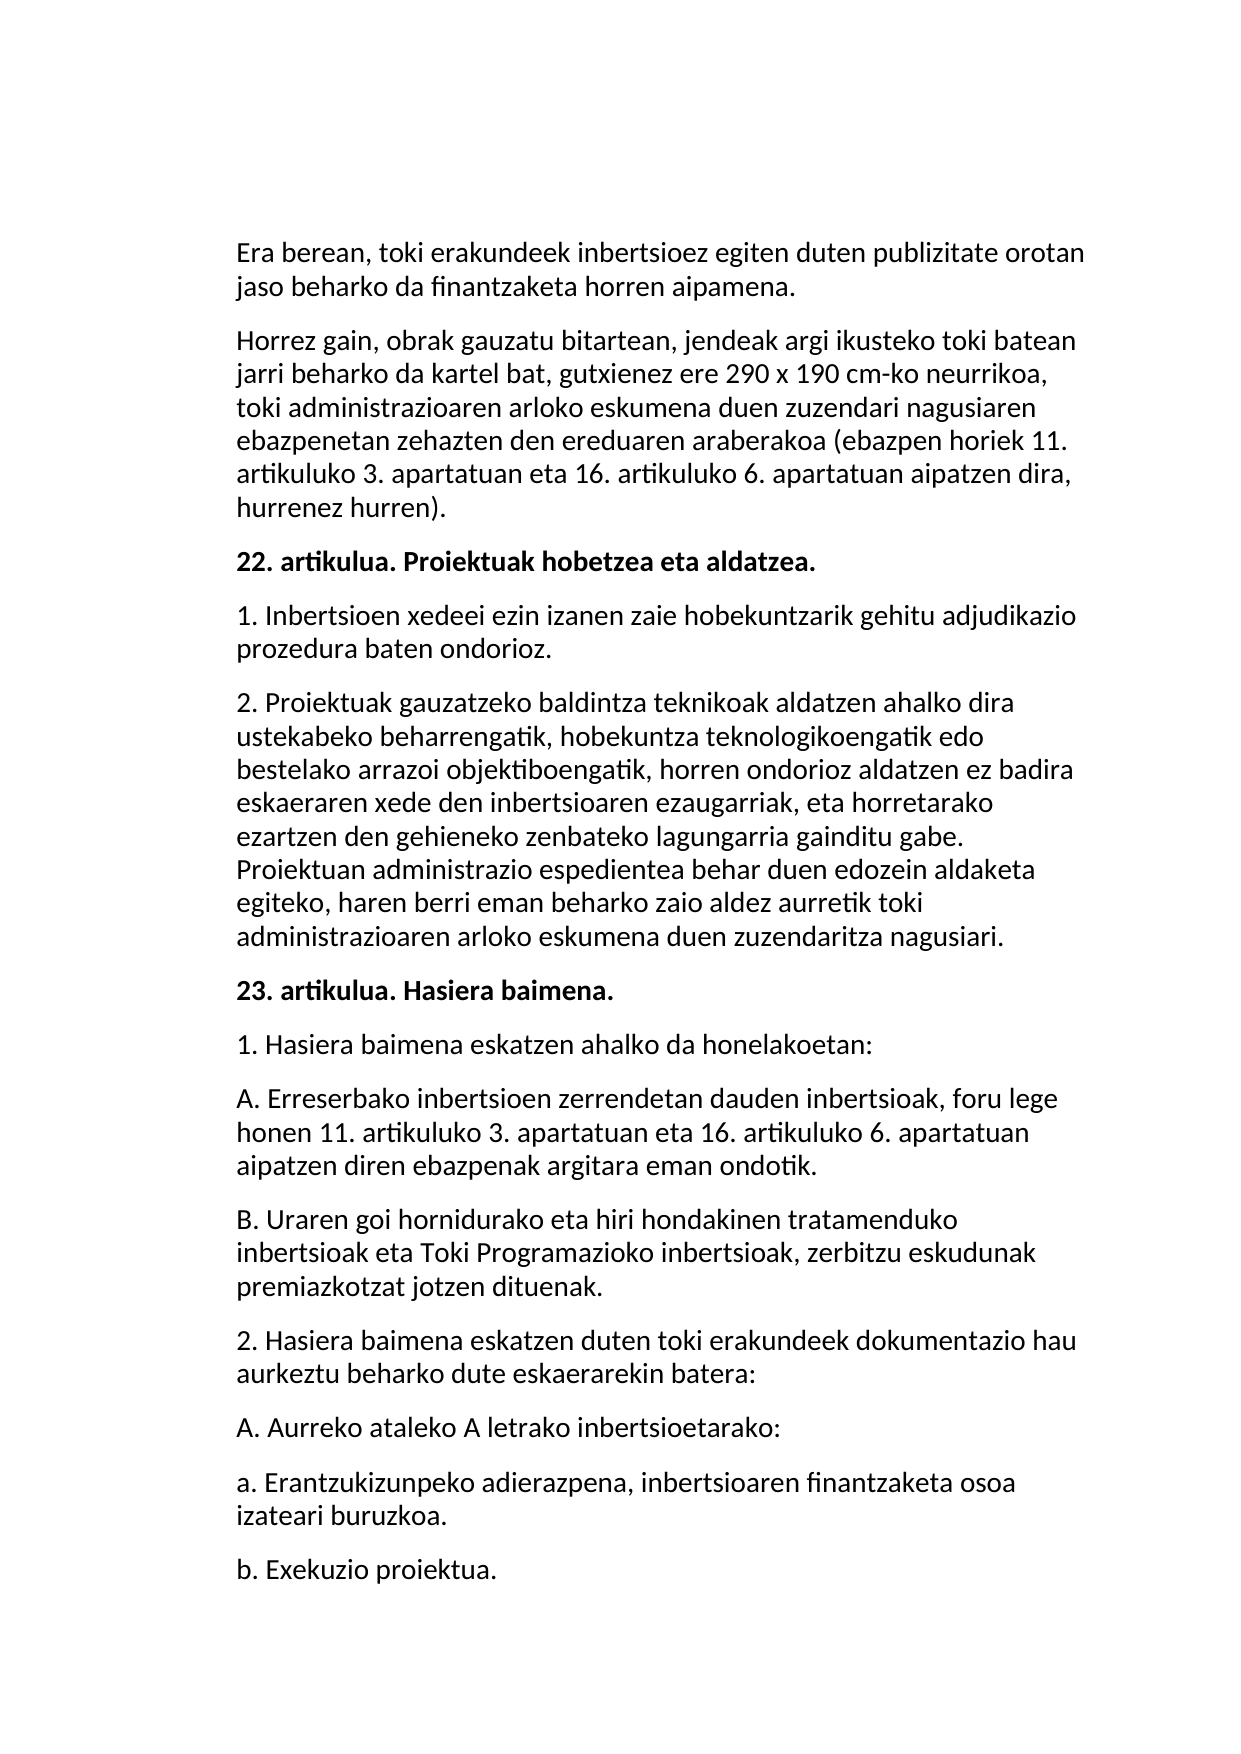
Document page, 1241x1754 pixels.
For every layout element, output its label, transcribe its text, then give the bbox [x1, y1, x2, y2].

text 1. Inbertsioen xedeei ezin izanen zaie hobekuntzarik gehitu adjudikazio prozedura baten ondorioz. [236, 599, 1092, 665]
text B. Uraren goi hornidurako eta hiri hondakinen tratamenduko inbertsioak eta Toki Programazioko inbertsioak, zerbitzu eskudunak premiazkotzat jotzen dituenak. [236, 1203, 1092, 1303]
text 22. artikulua. Proiektuak hobetzea eta aldatzea. [236, 544, 1092, 578]
text a. Erantzukizunpeko adierazpena, inbertsioaren finantzaketa osoa izateari buruzkoa. [236, 1465, 1092, 1532]
text 2. Proiektuak gauzatzeko baldintza teknikoak aldatzen ahalko dira ustekabeko beharrengatik, hobekuntza teknologikoengatik edo bestelako arrazoi objektiboengatik, horren ondorioz aldatzen ez badira eskaeraren xede den inbertsioaren ezaugarriak, eta horretarako ezartzen den gehieneko zenbateko lagungarria gainditu gabe. Proiektuan administrazio espedientea behar duen edozein aldaketa egiteko, haren berri eman beharko zaio aldez aurretik toki administrazioaren arloko eskumena duen zuzendaritza nagusiari. [236, 686, 1092, 953]
text A. Erreserbako inbertsioen zerrendetan dauden inbertsioak, foru lege honen 11. artikuluko 3. apartatuan eta 16. artikuluko 6. apartatuan aipatzen diren ebazpenak argitara eman ondotik. [236, 1082, 1092, 1182]
text Era berean, toki erakundeek inbertsioez egiten duten publizitate orotan jaso beharko da finantzaketa horren aipamena. [236, 236, 1092, 303]
text b. Exekuzio proiektua. [236, 1553, 1092, 1586]
text 23. artikulua. Hasiera baimena. [236, 974, 1092, 1007]
text A. Aurreko ataleko A letrako inbertsioetarako: [236, 1411, 1092, 1444]
text 2. Hasiera baimena eskatzen duten toki erakundeek dokumentazio hau aurkeztu beharko dute eskaerarekin batera: [236, 1324, 1092, 1390]
text 1. Hasiera baimena eskatzen ahalko da honelakoetan: [236, 1028, 1092, 1061]
text Horrez gain, obrak gauzatu bitartean, jendeak argi ikusteko toki batean jarri beharko da kartel bat, gutxienez ere 290 x 190 cm-ko neurrikoa, toki administrazioaren arloko eskumena duen zuzendari nagusiaren ebazpenetan zehazten den ereduaren araberakoa (ebazpen horiek 11. artikuluko 3. apartatuan eta 16. artikuluko 6. apartatuan aipatzen dira, hurrenez hurren). [236, 324, 1092, 524]
